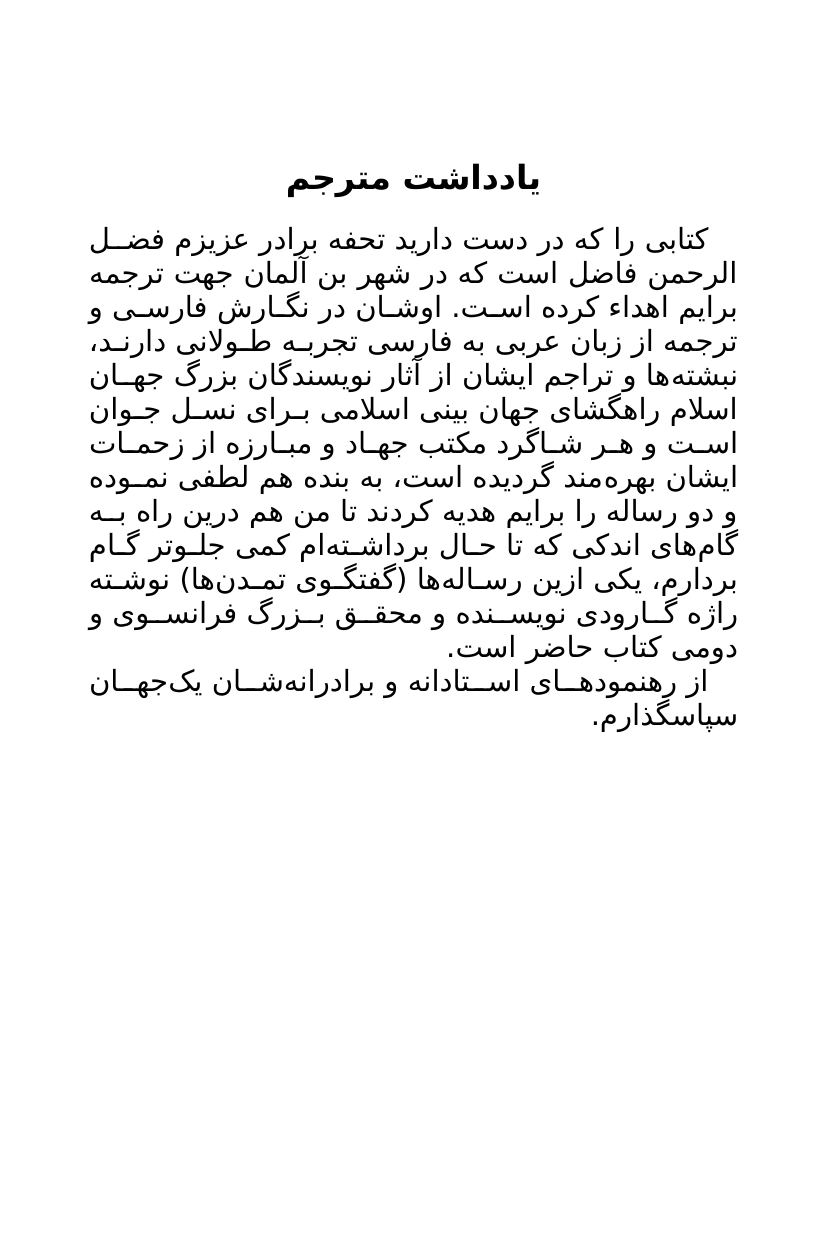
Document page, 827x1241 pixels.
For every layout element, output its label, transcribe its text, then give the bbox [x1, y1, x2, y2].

text از رهنمودهای استادانه و برادرانه‌شان یک‌جهان سپاسگذارم. [89, 664, 738, 732]
text کتابی را که در دست دارید تحفه برادر عزیزم فضل الرحمن فاضل است که در شهر بن آلمان جهت ترجمه برایم اهداء کرده است. اوشان در نگارش فارسی و ترجمه از زبان عربی به فارسی تجربه طولانی دارند، نبشته‌ها و تراجم ایشان از آثار نویسندگان بزرگ جهان اسلام راهگشای جهان بینی اسلامی برای نسل جوان است و هر شاگرد مکتب جهاد و مبارزه از زحمات ایشان بهره‌مند گردیده است، به بنده هم لطفی نموده و دو رساله را برایم هدیه کردند تا من هم درین راه به گا‌م‌های اندکی که تا حال برداشته‌ام کمی جلوتر گام بردارم، یکی ازین رساله‌ها (گفتگوی تمدن‌ها) نوشته راژه گارودی نویسنده و محقق بزرگ فرانسوی و دومی کتاب حاضر است. [89, 222, 738, 664]
text يادداشت مترجم [89, 158, 738, 197]
